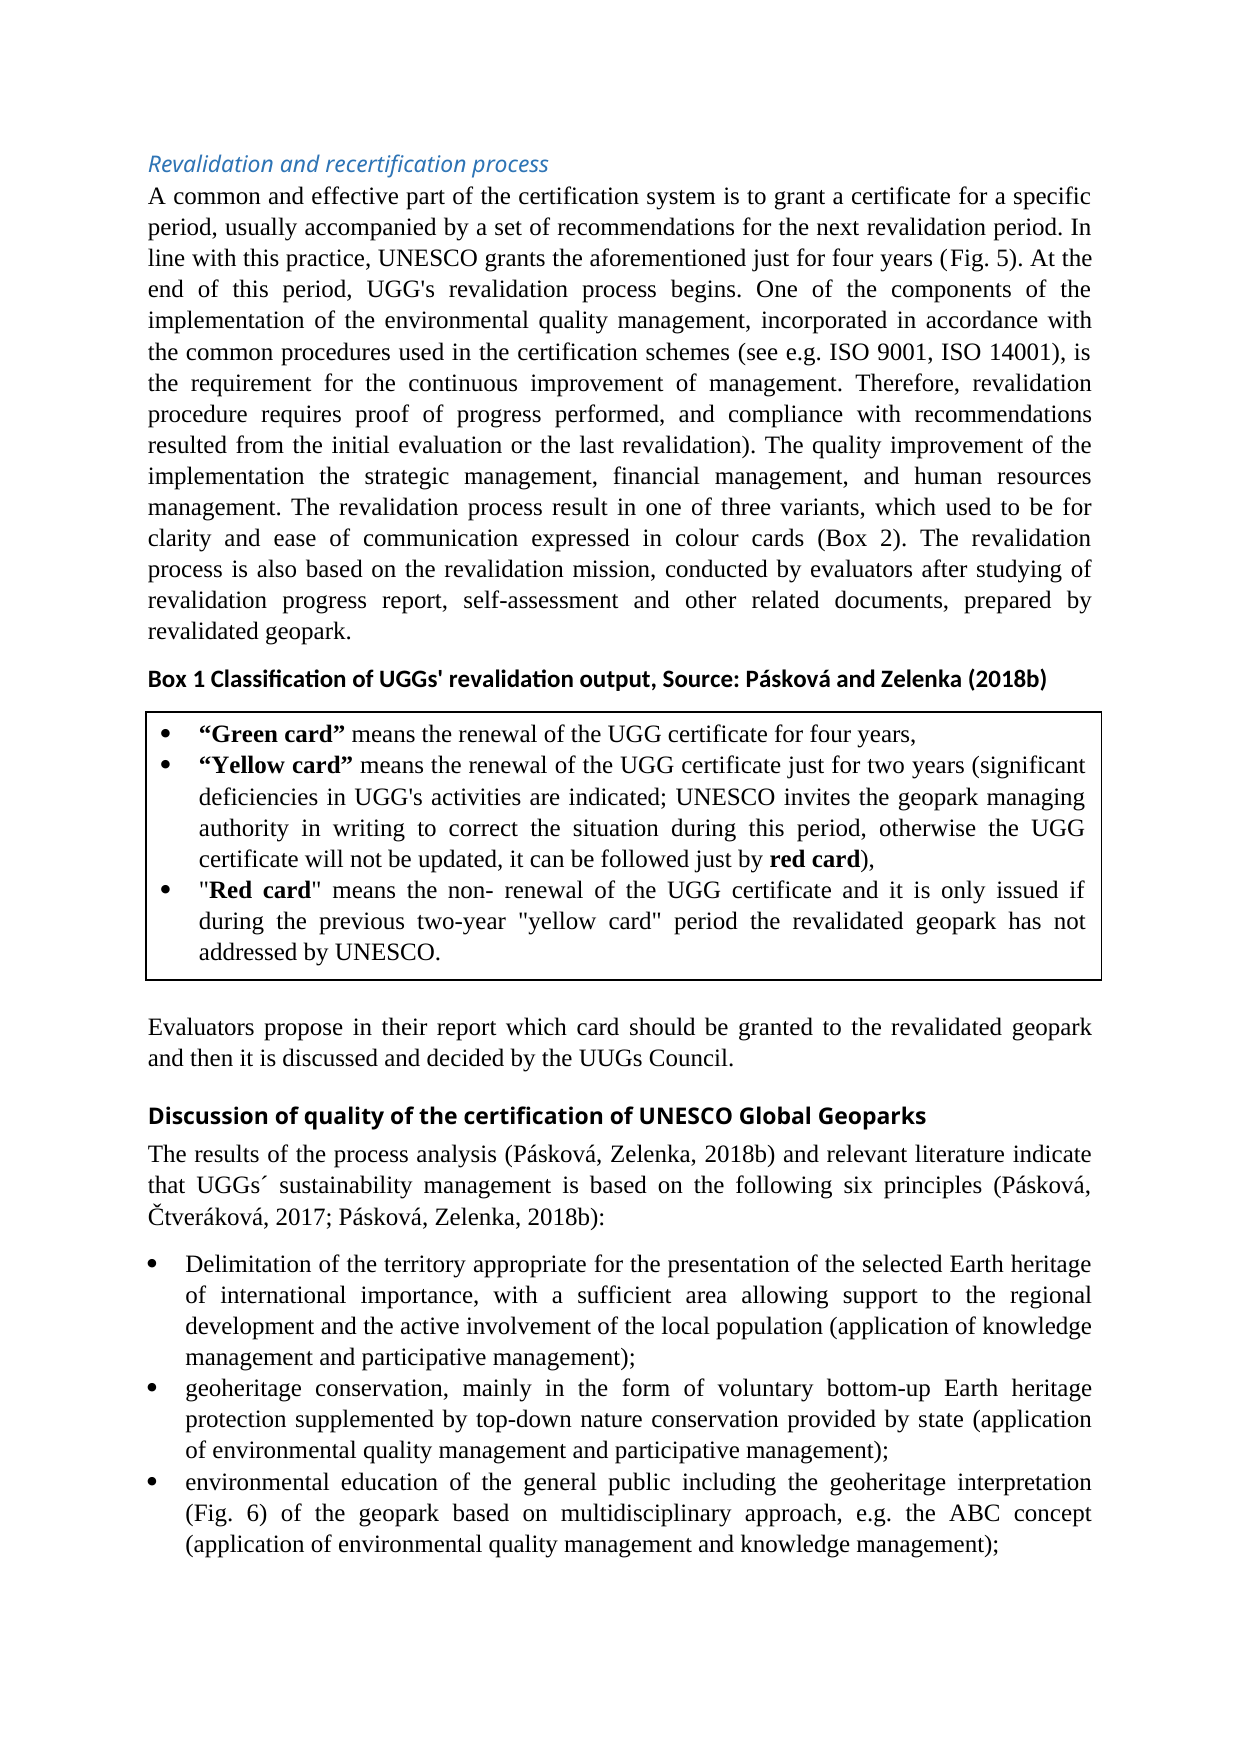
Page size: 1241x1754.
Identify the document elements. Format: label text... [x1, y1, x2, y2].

list environmental education of the general public including the geoheritage interpretation (Fig. 6) of the geopark based on multidisciplinary approach, e.g. the ABC concept (application of environmental quality management and knowledge management); [148, 1467, 1093, 1557]
list Delimitation of the territory appropriate for the presentation of the selected Earth heritage of international importance, with a sufficient area allowing support to the regional development and the active involvement of the local population (application of knowledge management and participative management); [148, 1249, 1093, 1371]
list geoheritage conservation, mainly in the form of voluntary bottom-up Earth heritage protection supplemented by top-down nature conservation provided by state (application of environmental quality management and participative management); [148, 1373, 1093, 1464]
subtitle Revalidation and recertification process [148, 148, 1093, 179]
text A common and effective part of the certification system is to grant a certificate for a specific period, usually accompanied by a set of recommendations for the next revalidation period. In line with this practice, UNESCO grants the aforementioned just for four years (Fig. 4). At the end of this period, UGG's revalidation process begins. One of the components of the implementation of the environmental quality management, incorporated in accordance with the common procedures used in the certification schemes (see e.g. ISO 9001, ISO 14001), is the requirement for the continuous improvement of management. Therefore, revalidation procedure requires proof of progress performed, and compliance with recommendations resulted from the initial evaluation or the last revalidation). The quality improvement of the implementation the strategic management, financial management, and human resources management. The revalidation process result in one of three variants, which used to be for clarity and ease of communication expressed in colour cards (Box 2). The revalidation process is also based on the revalidation mission, conducted by evaluators after studying of revalidation progress report, self-assessment and other related documents, prepared by revalidated geopark. [148, 181, 1093, 645]
text The results of the process analysis (Pásková, Zelenka, 2018b) and relevant literature indicate that UGGs´ sustainability management is based on the following six principles (Pásková, Čtveráková, 2017; Pásková, Zelenka, 2018b): [148, 1139, 1093, 1230]
list Box 1 Classification of UGGs' revalidation output, Source: Pásková and Zelenka (2018b) [148, 664, 1093, 694]
text Evaluators propose in their report which card should be granted to the revalidated geopark and then it is discussed and decided by the UUGs Council. [148, 981, 1093, 1072]
subtitle Discussion of quality of the certification of UNESCO Global Geoparks [148, 1099, 1093, 1131]
